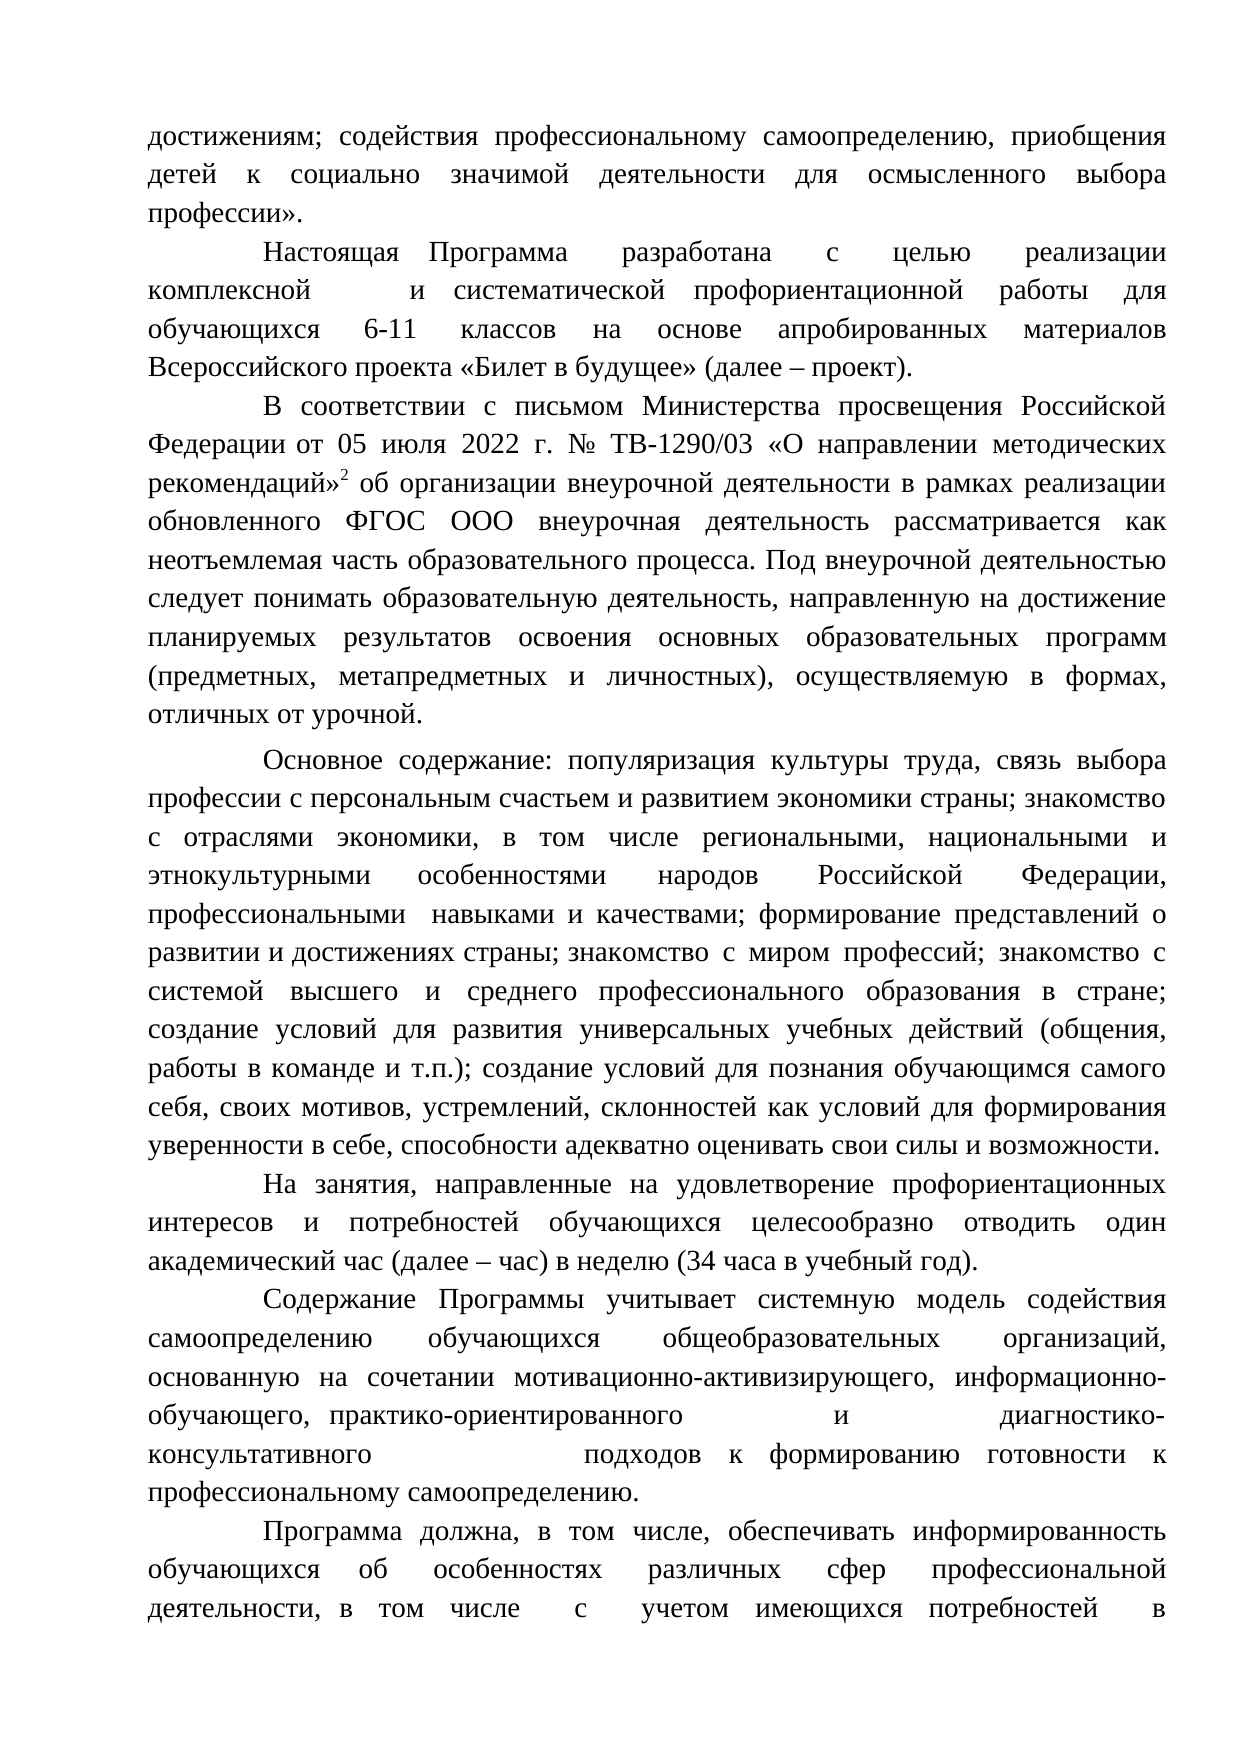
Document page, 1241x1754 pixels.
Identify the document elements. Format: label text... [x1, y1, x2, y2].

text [148, 118, 1167, 229]
text Настоящая Программа разработана с целью реализации комплексной и систематической профориентационной работы для обучающихся 6-11 классов на основе апробированных материалов Всероссийского проекта «Билет в будущее» (далее – проект). [148, 234, 1167, 383]
text На занятия, направленные на удовлетворение профориентационных интересов и потребностей обучающихся целесообразно отводить один академический час (далее – час) в неделю (34 часа в учебный год). [148, 1166, 1167, 1277]
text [148, 1513, 1167, 1623]
text Основное содержание: популяризация культуры труда, связь выбора профессии с персональным счастьем и развитием экономики страны; знакомство с отраслями экономики, в том числе региональными, национальными и этнокультурными особенностями народов Российской Федерации, профессиональными навыками и качествами; формирование представлений о развитии и достижениях страны; знакомство с миром профессий; знакомство с системой высшего и среднего профессионального образования в стране; создание условий для развития универсальных учебных действий (общения, работы в команде и т.п.); создание условий для познания обучающимся самого себя, своих мотивов, устремлений, склонностей как условий для формирования уверенности в себе, способности адекватно оценивать свои силы и возможности. [148, 742, 1167, 1161]
text В соответствии с письмом Министерства просвещения Российской Федерации от 05 июля 2022 г. № ТВ-1290/03 «О направлении методических рекомендаций»2 об организации внеурочной деятельности в рамках реализации обновленного ФГОС ООО внеурочная деятельность рассматривается как неотъемлемая часть образовательного процесса. Под внеурочной деятельностью следует понимать образовательную деятельность, направленную на достижение планируемых результатов освоения основных образовательных программ (предметных, метапредметных и личностных), осуществляемую в формах, отличных от урочной. [148, 388, 1167, 730]
text Содержание Программы учитывает системную модель содействия самоопределению обучающихся общеобразовательных организаций, основанную на сочетании мотивационно-активизирующего, информационно-обучающего, практико-ориентированного и диагностико-консультативного подходов к формированию готовности к профессиональному самоопределению. [148, 1282, 1167, 1508]
